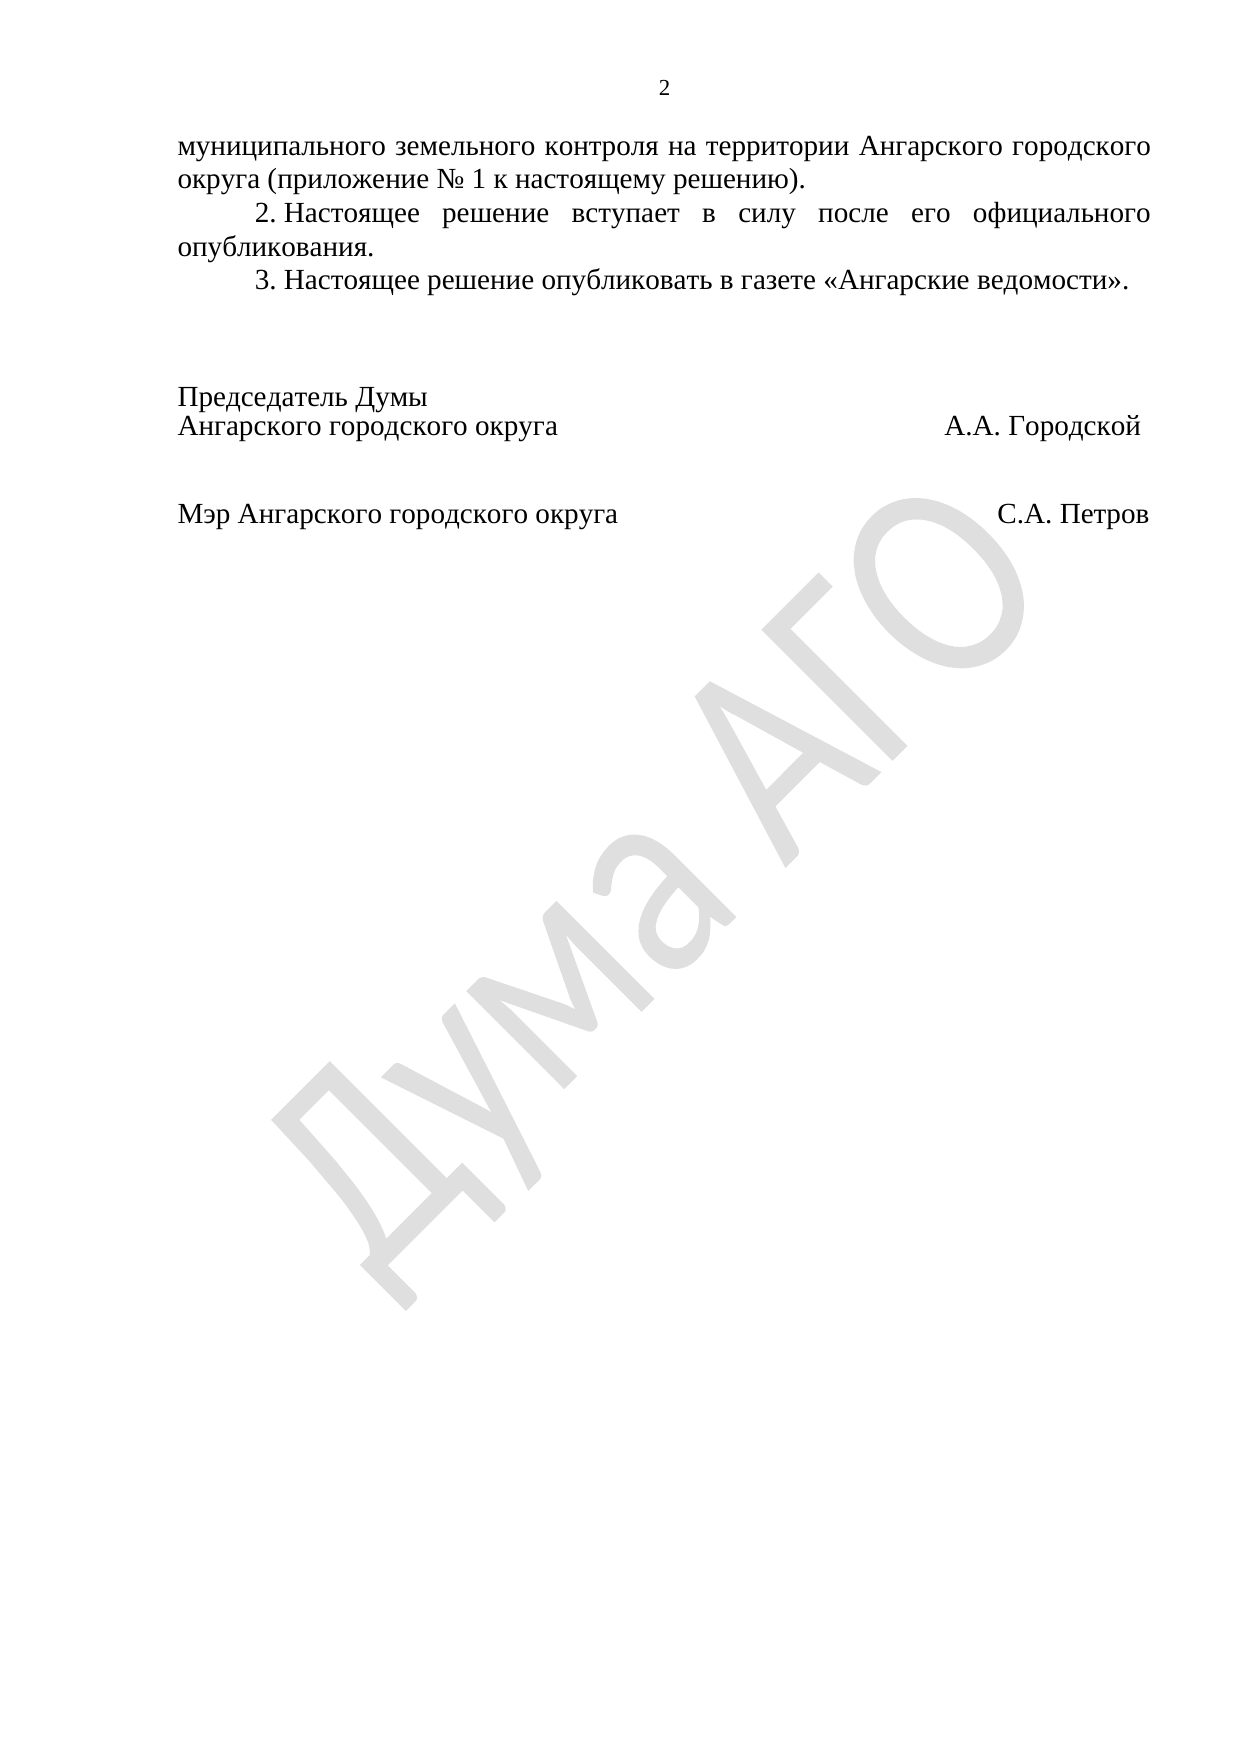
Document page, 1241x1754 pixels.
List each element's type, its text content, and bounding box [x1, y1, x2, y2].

text Председатель Думы [177, 383, 1152, 412]
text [177, 128, 1152, 195]
text 2. Настоящее решение вступает в силу после его официального опубликования. [177, 195, 1152, 262]
text Ангарского городского округа А.А. Городской [177, 412, 1152, 442]
text Мэр Ангарского городского округа С.А. Петров [177, 500, 1152, 529]
text 3. Настоящее решение опубликовать в газете «Ангарские ведомости». [177, 262, 1152, 296]
